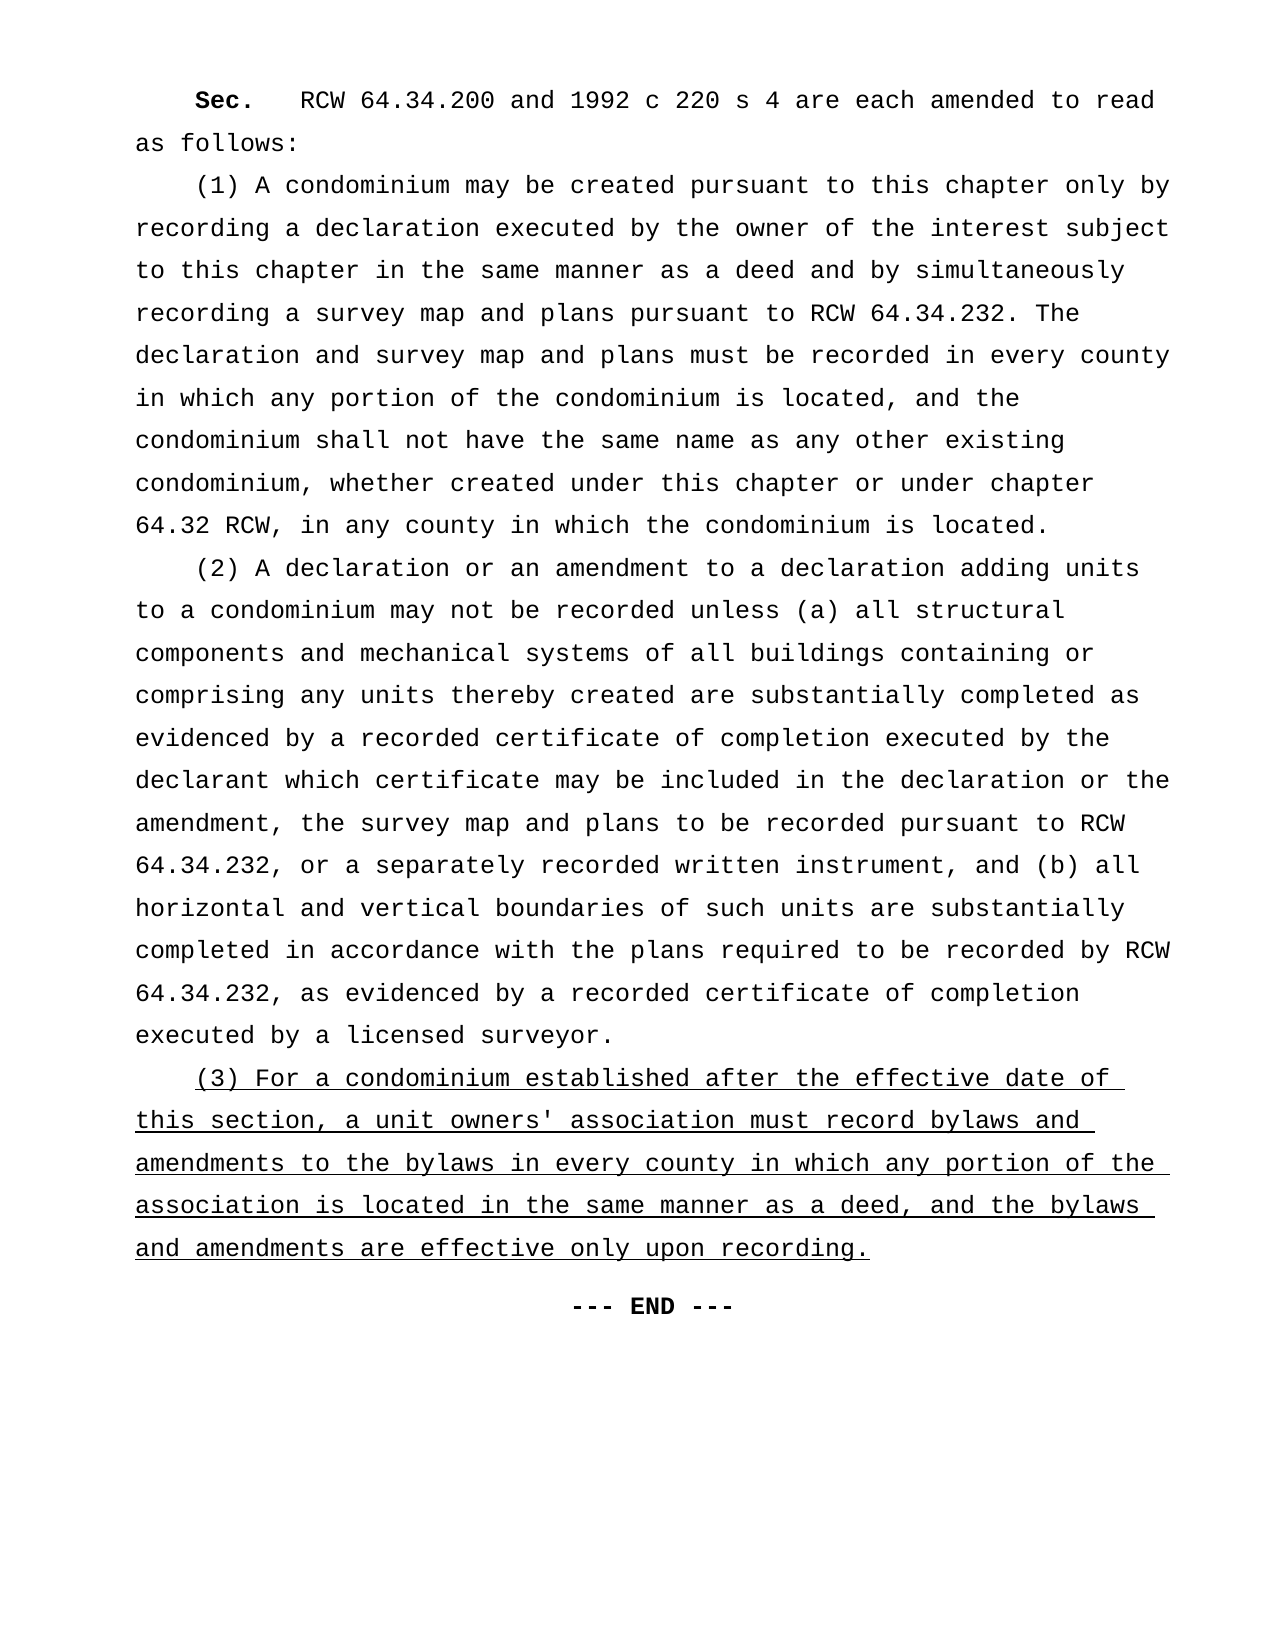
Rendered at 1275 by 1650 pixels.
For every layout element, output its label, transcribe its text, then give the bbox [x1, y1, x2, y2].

text (3) For a condominium established after the effective date of this section, a unit owners' association must record bylaws and amendments to the bylaws in every county in which any portion of the association is located in the same manner as a deed, and the bylaws and amendments are effective only upon recording. [135, 1175, 1170, 1265]
text (1) A condominium may be created pursuant to this chapter only by recording a declaration executed by the owner of the interest subject to this chapter in the same manner as a deed and by simultaneously recording a survey map and plans pursuant to RCW 64.34.232. The declaration and survey map and plans must be recorded in every county in which any portion of the condominium is located, and the condominium shall not have the same name as any other existing condominium, whether created under this chapter or under chapter 64.32 RCW, in any county in which the condominium is located. [135, 160, 1170, 542]
text Sec. RCW 64.34.200 and 1992 c 220 s 4 are each amended to read as follows: [135, 75, 1170, 160]
text --- END --- [135, 1293, 1170, 1322]
text (2) A declaration or an amendment to a declaration adding units to a condominium may not be recorded unless (a) all structural components and mechanical systems of all buildings containing or comprising any units thereby created are substantially completed as evidenced by a recorded certificate of completion executed by the declarant which certificate may be included in the declaration or the amendment, the survey map and plans to be recorded pursuant to RCW 64.34.232, or a separately recorded written instrument, and (b) all horizontal and vertical boundaries of such units are substantially completed in accordance with the plans required to be recorded by RCW 64.34.232, as evidenced by a recorded certificate of completion executed by a licensed surveyor. [135, 542, 1170, 1052]
text (3) For a condominium established after the effective date of this section, a unit owners' association must record bylaws and amendments to the bylaws in every county in which any portion of the association is located in the same manner as a deed, and the bylaws and amendments are effective only upon recording. [135, 1052, 1170, 1174]
